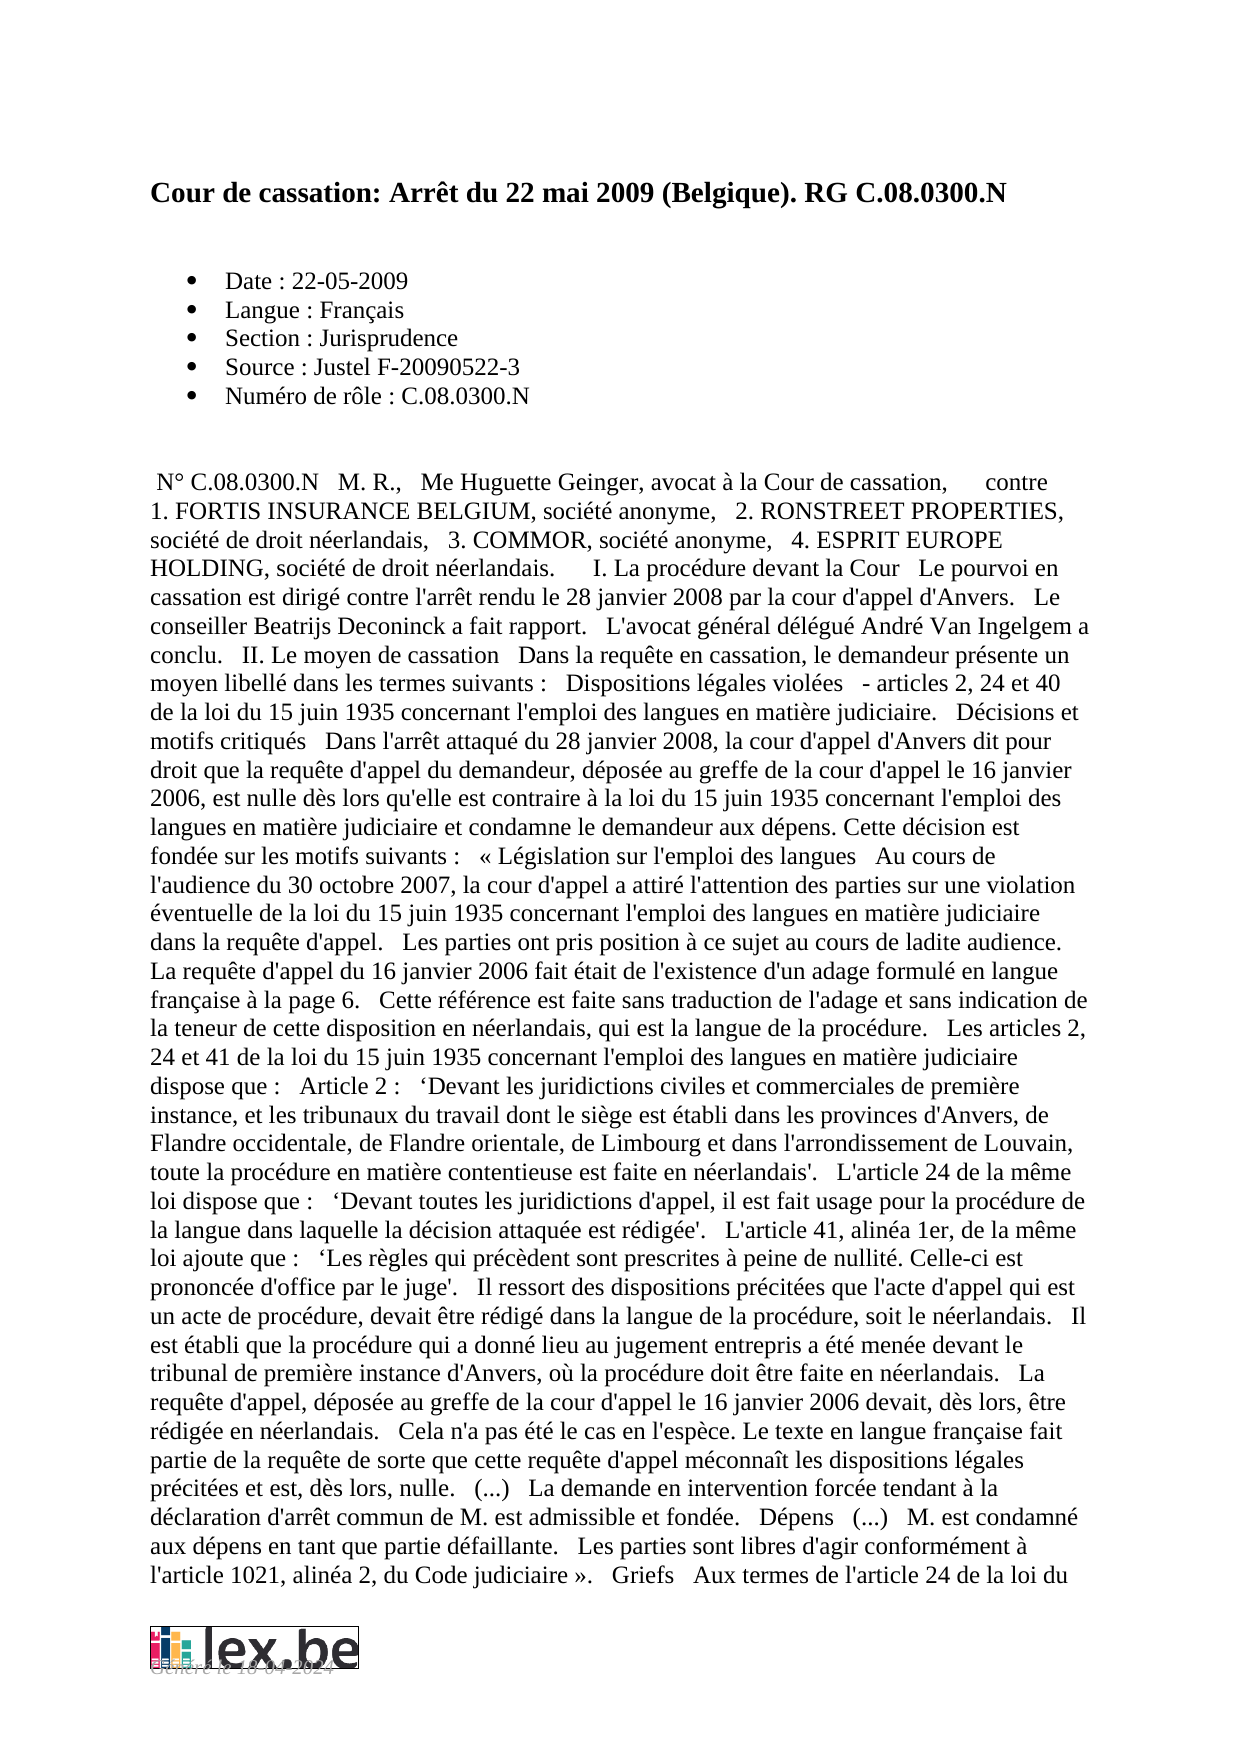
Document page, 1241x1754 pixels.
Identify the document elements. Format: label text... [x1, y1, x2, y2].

list Langue : Français [187, 295, 1090, 323]
picture [151, 1627, 358, 1668]
list Section : Jurisprudence [187, 323, 1090, 352]
list Date : 22-05-2009 [187, 266, 1090, 295]
list Source : Justel F-20090522-3 [187, 352, 1090, 381]
list Numéro de rôle : C.08.0300.N [187, 381, 1090, 410]
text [150, 467, 1090, 1588]
subtitle Cour de cassation: Arrêt du 22 mai 2009 (Belgique). RG C.08.0300.N [150, 175, 1090, 208]
